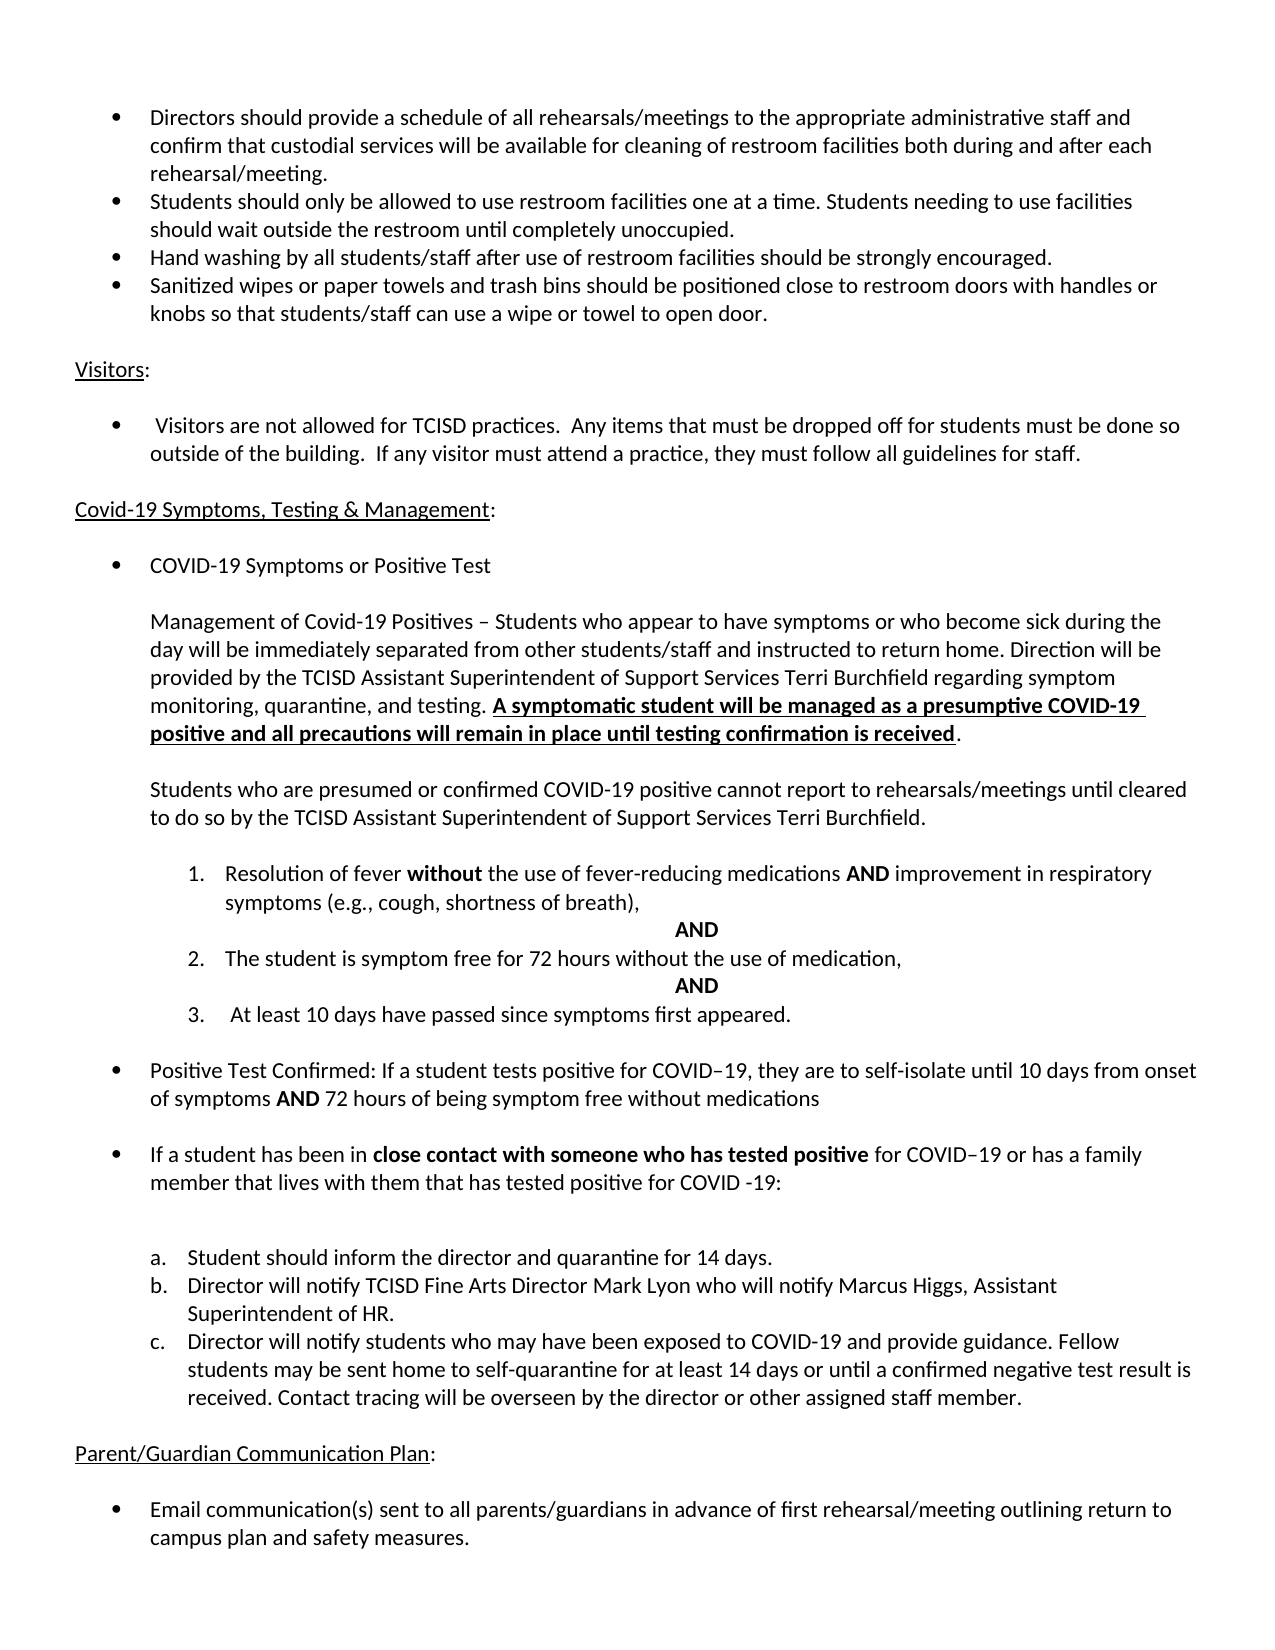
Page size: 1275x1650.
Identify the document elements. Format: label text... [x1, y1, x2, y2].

list COVID-19 Symptoms or Positive Test [112, 551, 1200, 579]
list Resolution of fever without the use of fever-reducing medications AND improvement in respiratory [187, 859, 1200, 888]
list The student is symptom free for 72 hours without the use of medication, [187, 944, 1200, 972]
list Directors should provide a schedule of all rehearsals/meetings to the appropriate administrative staff and confirm that custodial services will be available for cleaning of restroom facilities both during and after each rehearsal/meeting. [112, 103, 1200, 187]
text AND [637, 916, 1200, 944]
text AND [600, 972, 1200, 1000]
text Visitors: [75, 355, 1200, 383]
list Director will notify TCISD Fine Arts Director Mark Lyon who will notify Marcus Higgs, Assistant Superintendent of HR. [150, 1271, 1200, 1327]
list Visitors are not allowed for TCISD practices. Any items that must be dropped off for students must be done so outside of the building. If any visitor must attend a practice, they must follow all guidelines for staff. [112, 411, 1200, 467]
list If a student has been in close contact with someone who has tested positive for COVID–19 or has a family member that lives with them that has tested positive for COVID -19: [112, 1140, 1200, 1196]
list At least 10 days have passed since symptoms first appeared. [187, 1000, 1200, 1028]
text Management of Covid-19 Positives – Students who appear to have symptoms or who become sick during the day will be immediately separated from other students/staff and instructed to return home. Direction will be provided by the TCISD Assistant Superintendent of Support Services Terri Burchfield regarding symptom monitoring, quarantine, and testing. A symptomatic student will be managed as a presumptive COVID-19 positive and all precautions will remain in place until testing confirmation is received. [150, 607, 1200, 747]
text symptoms (e.g., cough, shortness of breath), [187, 888, 1200, 916]
text Parent/Guardian Communication Plan: [75, 1439, 1200, 1467]
list Sanitized wipes or paper towels and trash bins should be positioned close to restroom doors with handles or knobs so that students/staff can use a wipe or towel to open door. [112, 271, 1200, 327]
list Director will notify students who may have been exposed to COVID-19 and provide guidance. Fellow students may be sent home to self-quarantine for at least 14 days or until a confirmed negative test result is received. Contact tracing will be overseen by the director or other assigned staff member. [150, 1327, 1200, 1411]
list Email communication(s) sent to all parents/guardians in advance of first rehearsal/meeting outlining return to campus plan and safety measures. [112, 1495, 1200, 1551]
text Covid-19 Symptoms, Testing & Management: [75, 495, 1200, 523]
list Student should inform the director and quarantine for 14 days. [150, 1243, 1200, 1271]
text Students who are presumed or confirmed COVID-19 positive cannot report to rehearsals/meetings until cleared to do so by the TCISD Assistant Superintendent of Support Services Terri Burchfield. [150, 776, 1200, 832]
list Positive Test Confirmed: If a student tests positive for COVID–19, they are to self-isolate until 10 days from onset of symptoms AND 72 hours of being symptom free without medications [112, 1056, 1200, 1112]
list Students should only be allowed to use restroom facilities one at a time. Students needing to use facilities should wait outside the restroom until completely unoccupied. [112, 187, 1200, 243]
list Hand washing by all students/staff after use of restroom facilities should be strongly encouraged. [112, 243, 1200, 271]
